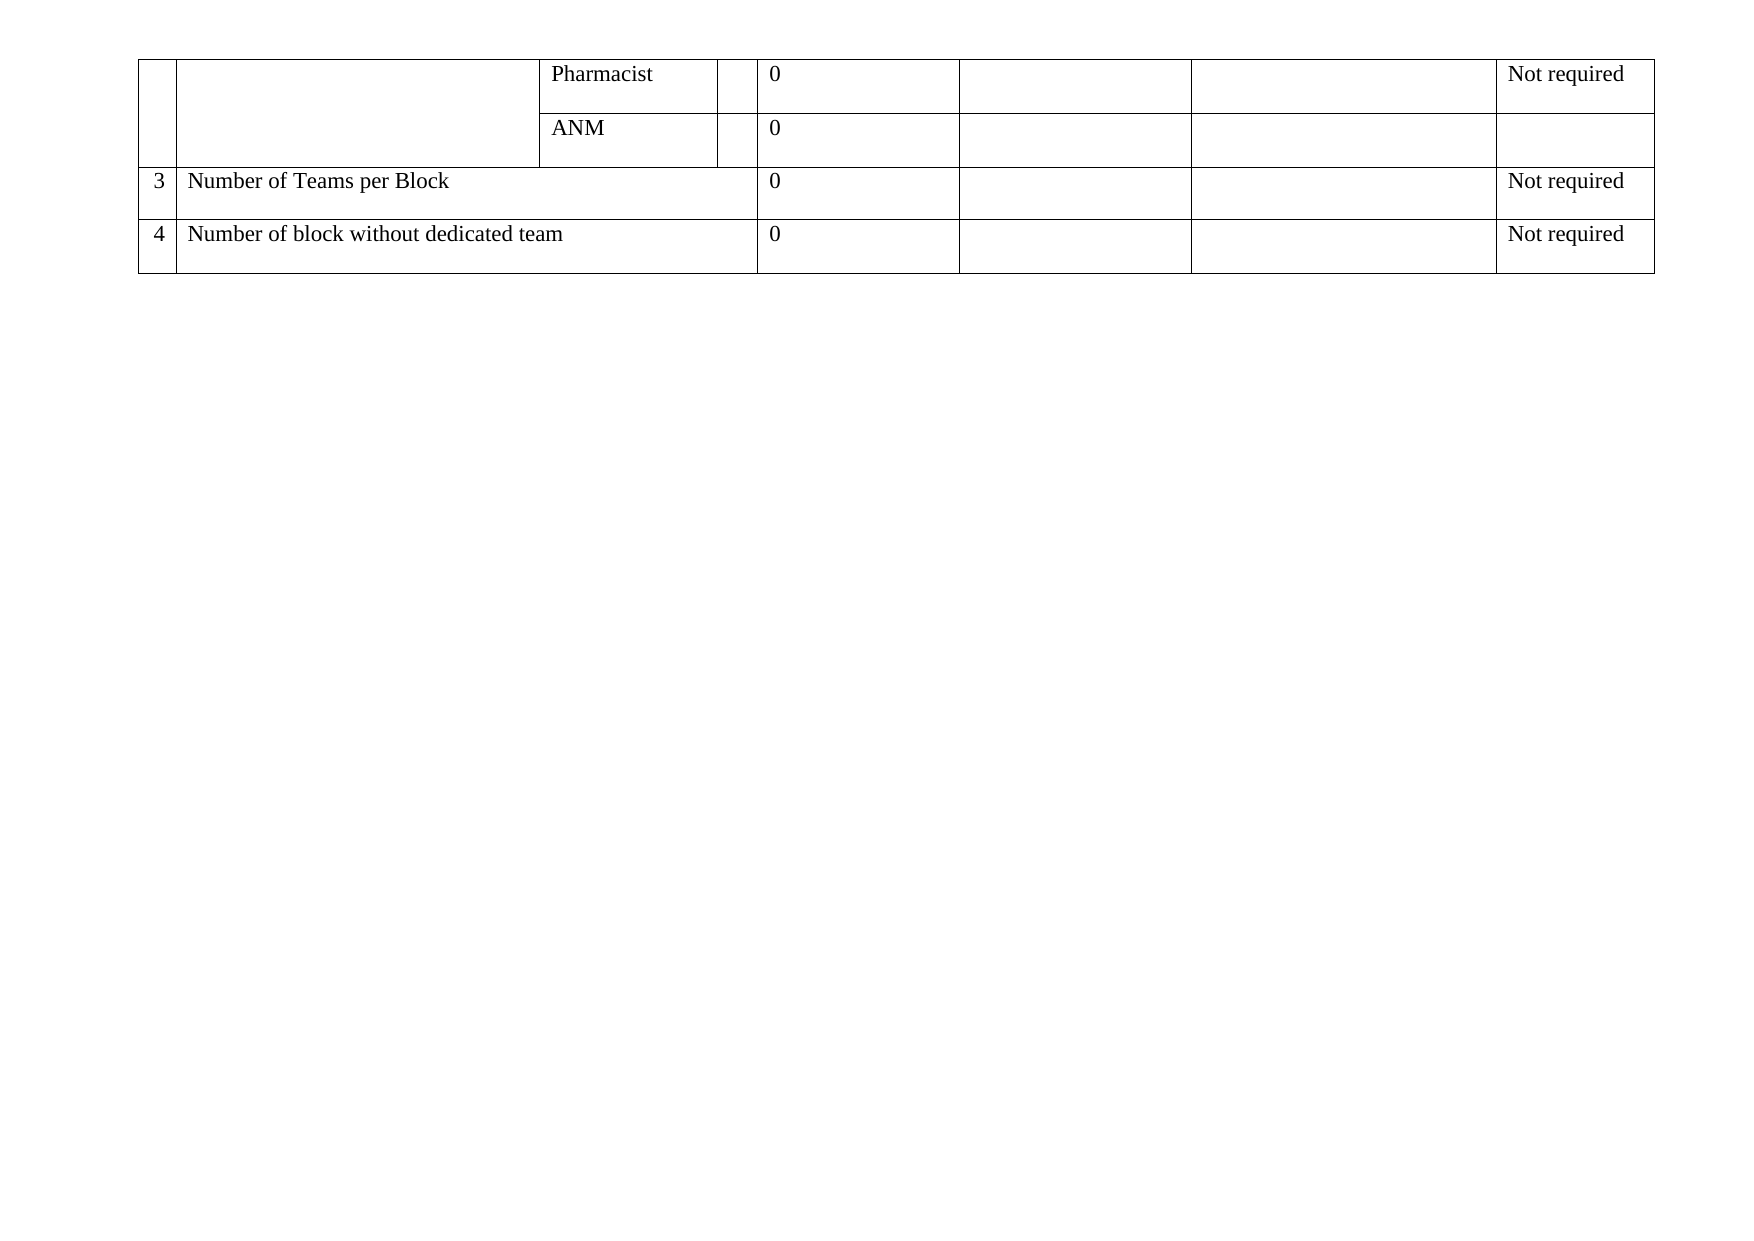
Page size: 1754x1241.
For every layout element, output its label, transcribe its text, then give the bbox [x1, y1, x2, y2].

table_cell [718, 60, 757, 113]
table_cell 3 [139, 168, 176, 219]
table_cell 0 [758, 220, 959, 272]
table_cell Not required [1497, 168, 1654, 219]
table_cell [960, 114, 1191, 167]
table_cell 4 [139, 220, 176, 272]
table_cell Number of block without dedicated team [177, 220, 757, 272]
table_cell [960, 220, 1191, 272]
table_cell [718, 114, 757, 167]
table_cell Number of Teams per Block [177, 168, 757, 219]
table_cell Pharmacist [540, 60, 717, 113]
table_cell Not required [1497, 60, 1654, 113]
table_cell [1192, 220, 1496, 272]
table_cell [1192, 168, 1496, 219]
table_cell [960, 60, 1191, 113]
table_cell 0 [758, 114, 959, 167]
table_cell ANM [540, 114, 717, 167]
table_cell Not required [1497, 220, 1654, 272]
table_cell 0 [758, 60, 959, 113]
table_cell [1497, 114, 1654, 167]
table_cell 0 [758, 168, 959, 219]
table_cell [1192, 60, 1496, 113]
table_cell [960, 168, 1191, 219]
table_cell [1192, 114, 1496, 167]
